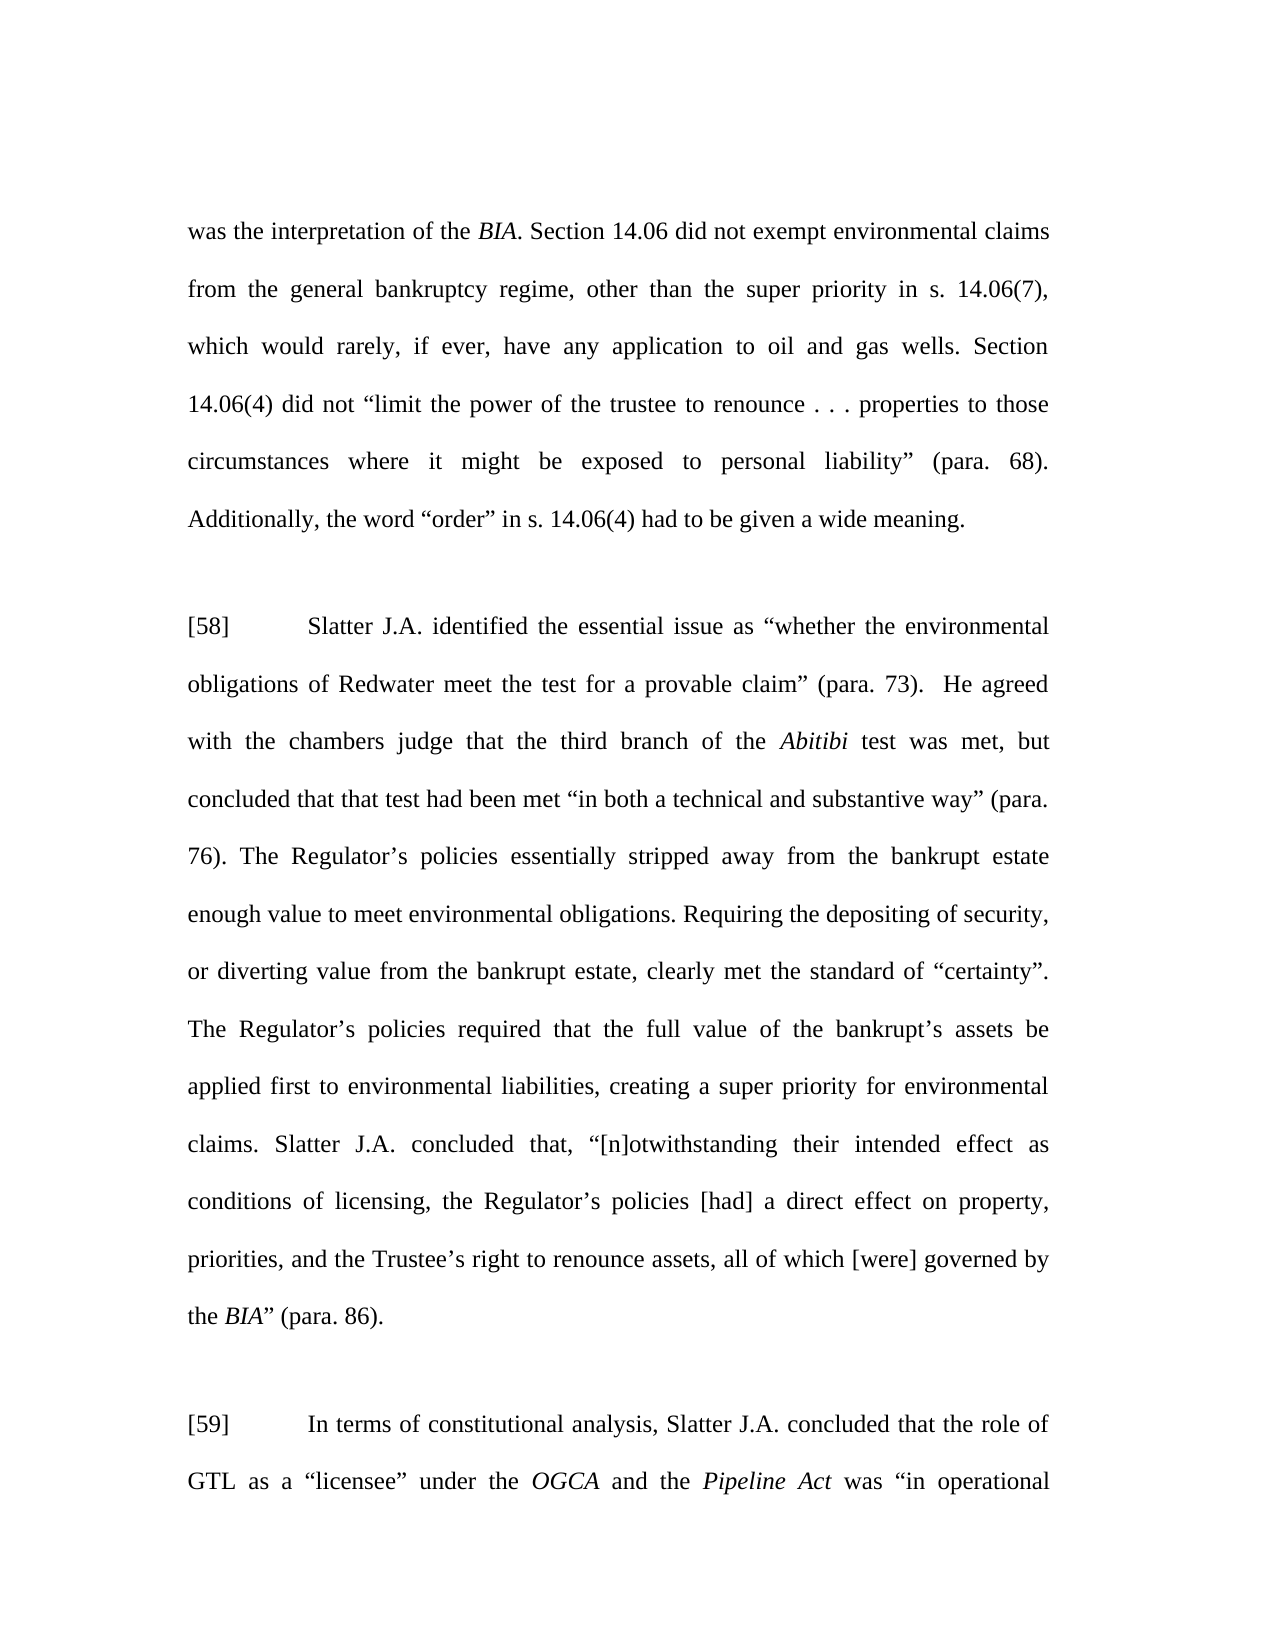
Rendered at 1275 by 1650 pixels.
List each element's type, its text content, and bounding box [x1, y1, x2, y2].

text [187, 1409, 1050, 1495]
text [187, 216, 1050, 533]
text Slatter J.A. identified the essential issue as “whether the environmental obligations of Redwater meet the test for a provable claim” (para. 73). He agreed with the chambers judge that the third branch of the Abitibi test was met, but concluded that that test had been met “in both a technical and substantive way” (para. 76). The Regulator’s policies essentially stripped away from the bankrupt estate enough value to meet environmental obligations. Requiring the depositing of security, or diverting value from the bankrupt estate, clearly met the standard of “certainty”. The Regulator’s policies required that the full value of the bankrupt’s assets be applied first to environmental liabilities, creating a super priority for environmental claims. Slatter J.A. concluded that, “[n]otwithstanding their intended effect as conditions of licensing, the Regulator’s policies [had] a direct effect on property, priorities, and the Trustee’s right to renounce assets, all of which [were] governed by the BIA” (para. 86). [187, 611, 1050, 1330]
